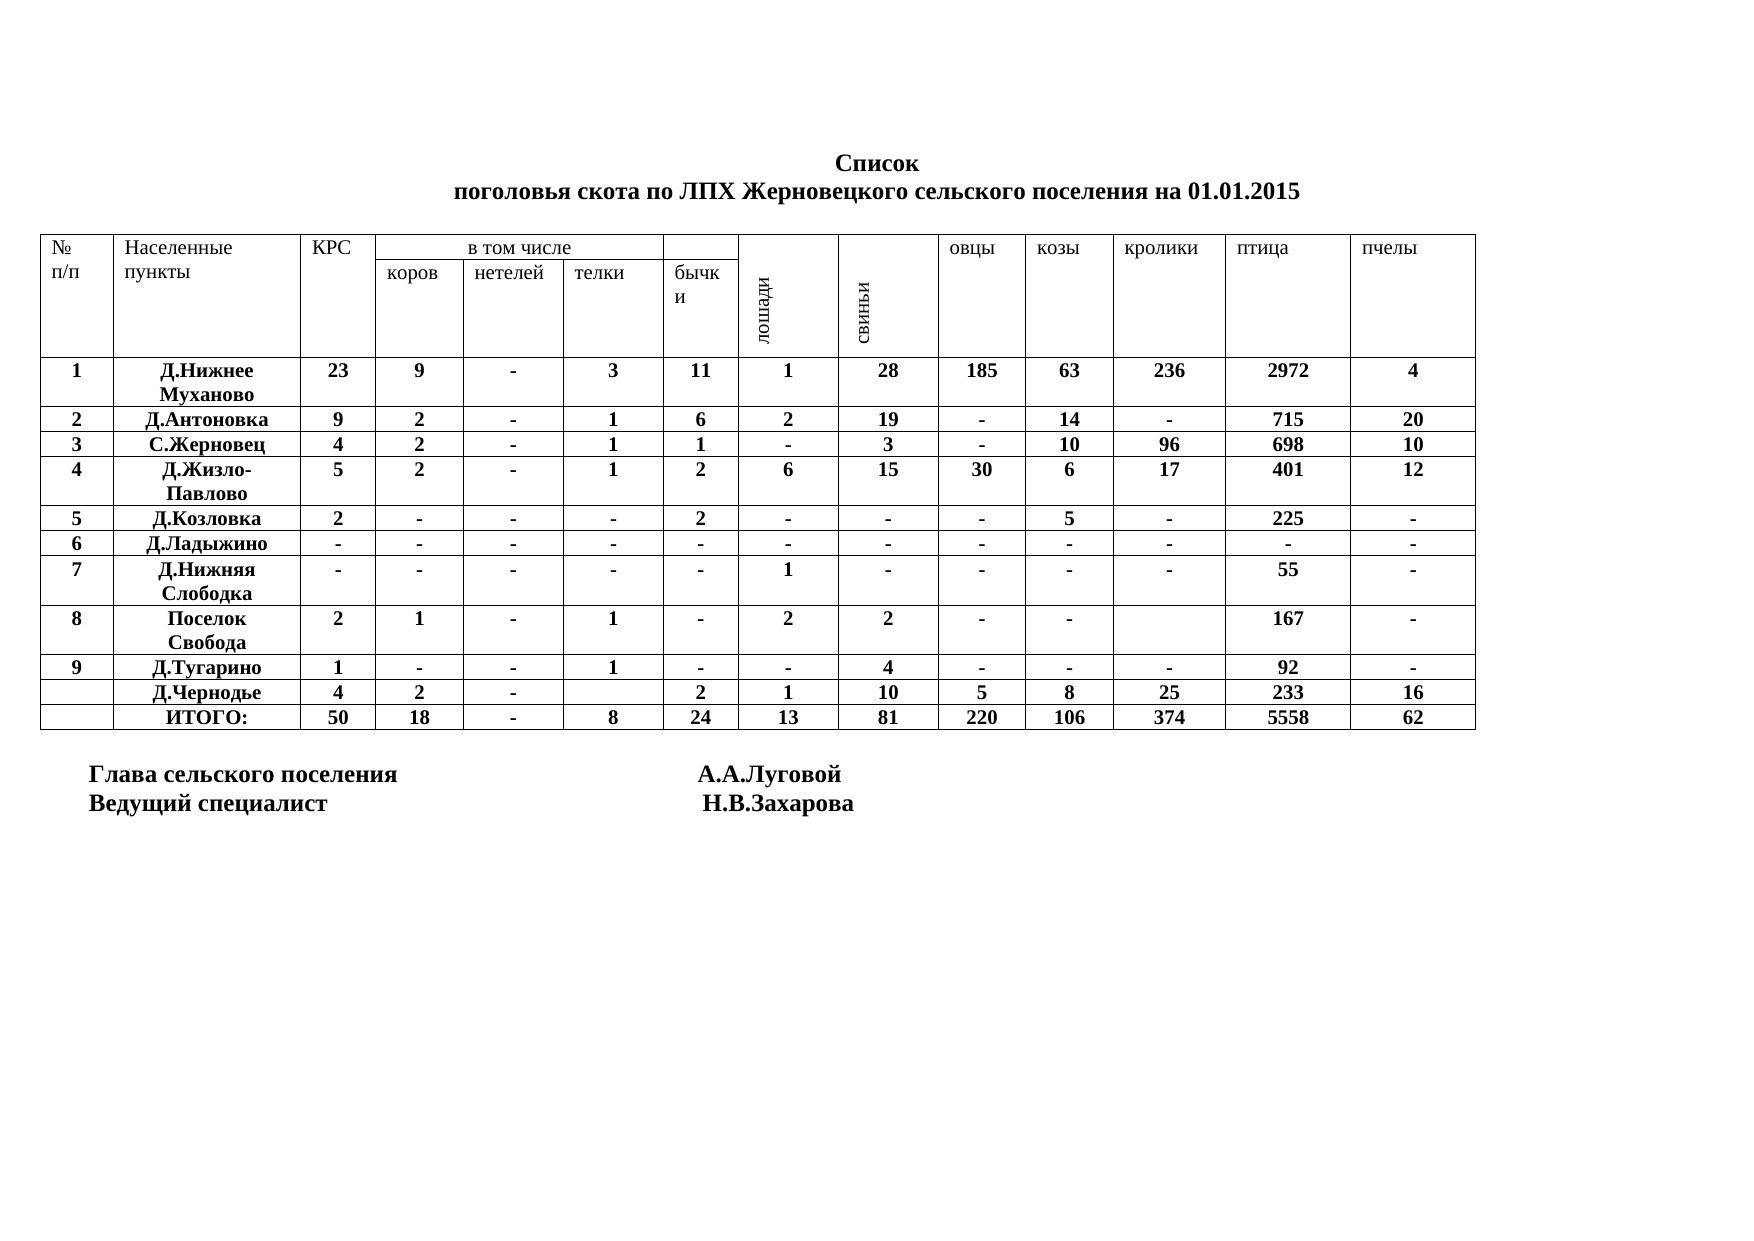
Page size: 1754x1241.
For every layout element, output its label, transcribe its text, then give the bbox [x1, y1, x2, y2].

table_cell 13 [739, 705, 838, 729]
table_cell - [464, 705, 563, 729]
table_cell 5558 [1226, 705, 1350, 729]
table_cell - [939, 432, 1025, 456]
table_cell 8 [41, 606, 113, 654]
table_cell 167 [1226, 606, 1350, 654]
table_cell Д.Нижнее Муханово [114, 358, 300, 406]
table_cell - [1351, 506, 1475, 530]
table_cell 2 [664, 506, 738, 530]
table_cell [1114, 606, 1225, 654]
table_cell 374 [1114, 705, 1225, 729]
table_cell 24 [664, 705, 738, 729]
table_cell 715 [1226, 407, 1350, 431]
table_cell Д.Антоновка [114, 407, 300, 431]
table_cell 5 [1026, 506, 1113, 530]
table_cell 4 [1351, 358, 1475, 406]
table_cell 1 [739, 358, 838, 406]
table_cell 9 [301, 407, 375, 431]
table_cell Поселок Свобода [114, 606, 300, 654]
table_cell 2 [739, 606, 838, 654]
table_cell - [301, 531, 375, 555]
table_cell 14 [1026, 407, 1113, 431]
table_header лошади [739, 235, 838, 357]
table_cell 92 [1226, 655, 1350, 679]
table_cell - [939, 407, 1025, 431]
table_cell 220 [939, 705, 1025, 729]
table_cell - [376, 655, 463, 679]
table_cell 2 [301, 506, 375, 530]
table_cell 8 [1026, 680, 1113, 704]
table_cell - [464, 655, 563, 679]
table_cell 17 [1114, 457, 1225, 505]
table_cell - [1226, 531, 1350, 555]
table_cell 106 [1026, 705, 1113, 729]
table_cell 6 [1026, 457, 1113, 505]
table_cell 185 [939, 358, 1025, 406]
table_cell - [1351, 655, 1475, 679]
table_cell [41, 680, 113, 704]
table_cell 1 [301, 655, 375, 679]
table_cell - [464, 680, 563, 704]
table_cell - [1114, 531, 1225, 555]
table_cell 12 [1351, 457, 1475, 505]
table_cell - [464, 432, 563, 456]
table_cell 3 [41, 432, 113, 456]
table_cell 7 [41, 556, 113, 604]
table_cell 1 [739, 556, 838, 604]
table_cell ИТОГО: [114, 705, 300, 729]
table_cell 2 [839, 606, 938, 654]
table_cell - [464, 358, 563, 406]
table_cell 1 [564, 655, 663, 679]
table_cell 1 [564, 606, 663, 654]
table_cell 55 [1226, 556, 1350, 604]
table_header [664, 235, 738, 259]
table_cell - [1114, 407, 1225, 431]
table_cell - [564, 556, 663, 604]
table_header свиньи [839, 235, 938, 357]
table_cell - [376, 531, 463, 555]
table_cell - [1026, 655, 1113, 679]
table_cell 401 [1226, 457, 1350, 505]
table_header в том числе [376, 235, 663, 259]
table_cell - [1351, 556, 1475, 604]
table_cell [41, 705, 113, 729]
table_cell 9 [41, 655, 113, 679]
table_cell 1 [376, 606, 463, 654]
table_cell 1 [564, 407, 663, 431]
table_cell 236 [1114, 358, 1225, 406]
table_cell Д.Жизло- Павлово [114, 457, 300, 505]
table_cell 30 [939, 457, 1025, 505]
table_cell - [1114, 506, 1225, 530]
table_cell - [939, 606, 1025, 654]
table_cell 10 [1351, 432, 1475, 456]
table_cell - [1351, 531, 1475, 555]
table_cell 11 [664, 358, 738, 406]
table_cell 8 [564, 705, 663, 729]
table_cell - [1026, 606, 1113, 654]
table_cell 1 [564, 432, 663, 456]
table_header Населенные пункты [114, 235, 300, 357]
table_cell 4 [839, 655, 938, 679]
table_cell 2 [376, 407, 463, 431]
table_cell 20 [1351, 407, 1475, 431]
table_cell 19 [839, 407, 938, 431]
table_cell - [301, 556, 375, 604]
table_cell 1 [664, 432, 738, 456]
table_cell 6 [664, 407, 738, 431]
table_cell 233 [1226, 680, 1350, 704]
table_cell 10 [839, 680, 938, 704]
table_cell Д.Чернодье [114, 680, 300, 704]
table_cell 2 [664, 457, 738, 505]
table_cell 2 [376, 680, 463, 704]
table_cell нетелей [464, 260, 563, 357]
table_cell 2 [739, 407, 838, 431]
table_cell 18 [376, 705, 463, 729]
table_cell 16 [1351, 680, 1475, 704]
table_cell - [564, 531, 663, 555]
table_cell - [1114, 556, 1225, 604]
table_cell - [464, 531, 563, 555]
table_cell коров [376, 260, 463, 357]
table_cell 4 [301, 432, 375, 456]
table_cell Д.Ладыжино [114, 531, 300, 555]
table_cell - [1351, 606, 1475, 654]
table_cell С.Жерновец [114, 432, 300, 456]
table_cell 23 [301, 358, 375, 406]
table_header КРС [301, 235, 375, 357]
table_header пчелы [1351, 235, 1475, 357]
table_cell - [739, 506, 838, 530]
table_cell - [664, 606, 738, 654]
table_cell 10 [1026, 432, 1113, 456]
table_cell 4 [41, 457, 113, 505]
table_cell 225 [1226, 506, 1350, 530]
table_cell бычки [664, 260, 738, 357]
table_header овцы [939, 235, 1025, 357]
table_cell - [939, 531, 1025, 555]
table_cell - [839, 531, 938, 555]
table_cell 6 [739, 457, 838, 505]
table_cell 2 [301, 606, 375, 654]
table_cell - [464, 407, 563, 431]
table_cell 2 [376, 432, 463, 456]
table_cell - [376, 556, 463, 604]
table_cell - [664, 556, 738, 604]
table_cell - [739, 531, 838, 555]
table_cell - [376, 506, 463, 530]
table_cell 2 [41, 407, 113, 431]
table_cell 5 [41, 506, 113, 530]
table_cell - [564, 506, 663, 530]
table_cell 6 [41, 531, 113, 555]
table_cell 3 [564, 358, 663, 406]
table_cell Д.Козловка [114, 506, 300, 530]
table_cell телки [564, 260, 663, 357]
table_cell [564, 680, 663, 704]
table_header кролики [1114, 235, 1225, 357]
table_header птица [1226, 235, 1350, 357]
table_cell - [1026, 556, 1113, 604]
table_cell - [1114, 655, 1225, 679]
table_cell 1 [739, 680, 838, 704]
table_cell - [739, 655, 838, 679]
table_cell 15 [839, 457, 938, 505]
table_cell 62 [1351, 705, 1475, 729]
table_cell 3 [839, 432, 938, 456]
table_cell 96 [1114, 432, 1225, 456]
table_cell - [839, 556, 938, 604]
table_cell 1 [564, 457, 663, 505]
text Ведущий специалист Н.В.Захарова [89, 788, 1665, 816]
table_cell - [464, 556, 563, 604]
table_cell 9 [376, 358, 463, 406]
table_cell - [839, 506, 938, 530]
table_cell 698 [1226, 432, 1350, 456]
table_header № п/п [41, 235, 113, 357]
table_cell 2 [376, 457, 463, 505]
table_cell - [939, 556, 1025, 604]
table_cell Д.Нижняя Слободка [114, 556, 300, 604]
table_cell - [939, 655, 1025, 679]
text Список [89, 148, 1665, 176]
table_cell - [939, 506, 1025, 530]
table_cell 5 [301, 457, 375, 505]
text поголовья скота по ЛПХ Жерновецкого сельского поселения на 01.01.2015 [89, 176, 1665, 205]
table_cell 2 [664, 680, 738, 704]
table_cell - [739, 432, 838, 456]
table_cell - [464, 457, 563, 505]
table_cell 4 [301, 680, 375, 704]
text Глава сельского поселения А.А.Луговой [89, 759, 1665, 788]
table_header козы [1026, 235, 1113, 357]
table_cell - [1026, 531, 1113, 555]
table_cell 1 [41, 358, 113, 406]
table_cell - [664, 655, 738, 679]
table_cell 50 [301, 705, 375, 729]
table_cell 2972 [1226, 358, 1350, 406]
table_cell - [464, 606, 563, 654]
table_cell 5 [939, 680, 1025, 704]
table_cell - [664, 531, 738, 555]
table_cell 25 [1114, 680, 1225, 704]
table_cell 81 [839, 705, 938, 729]
table_cell 63 [1026, 358, 1113, 406]
table_cell - [464, 506, 563, 530]
table_cell 28 [839, 358, 938, 406]
table_cell Д.Тугарино [114, 655, 300, 679]
